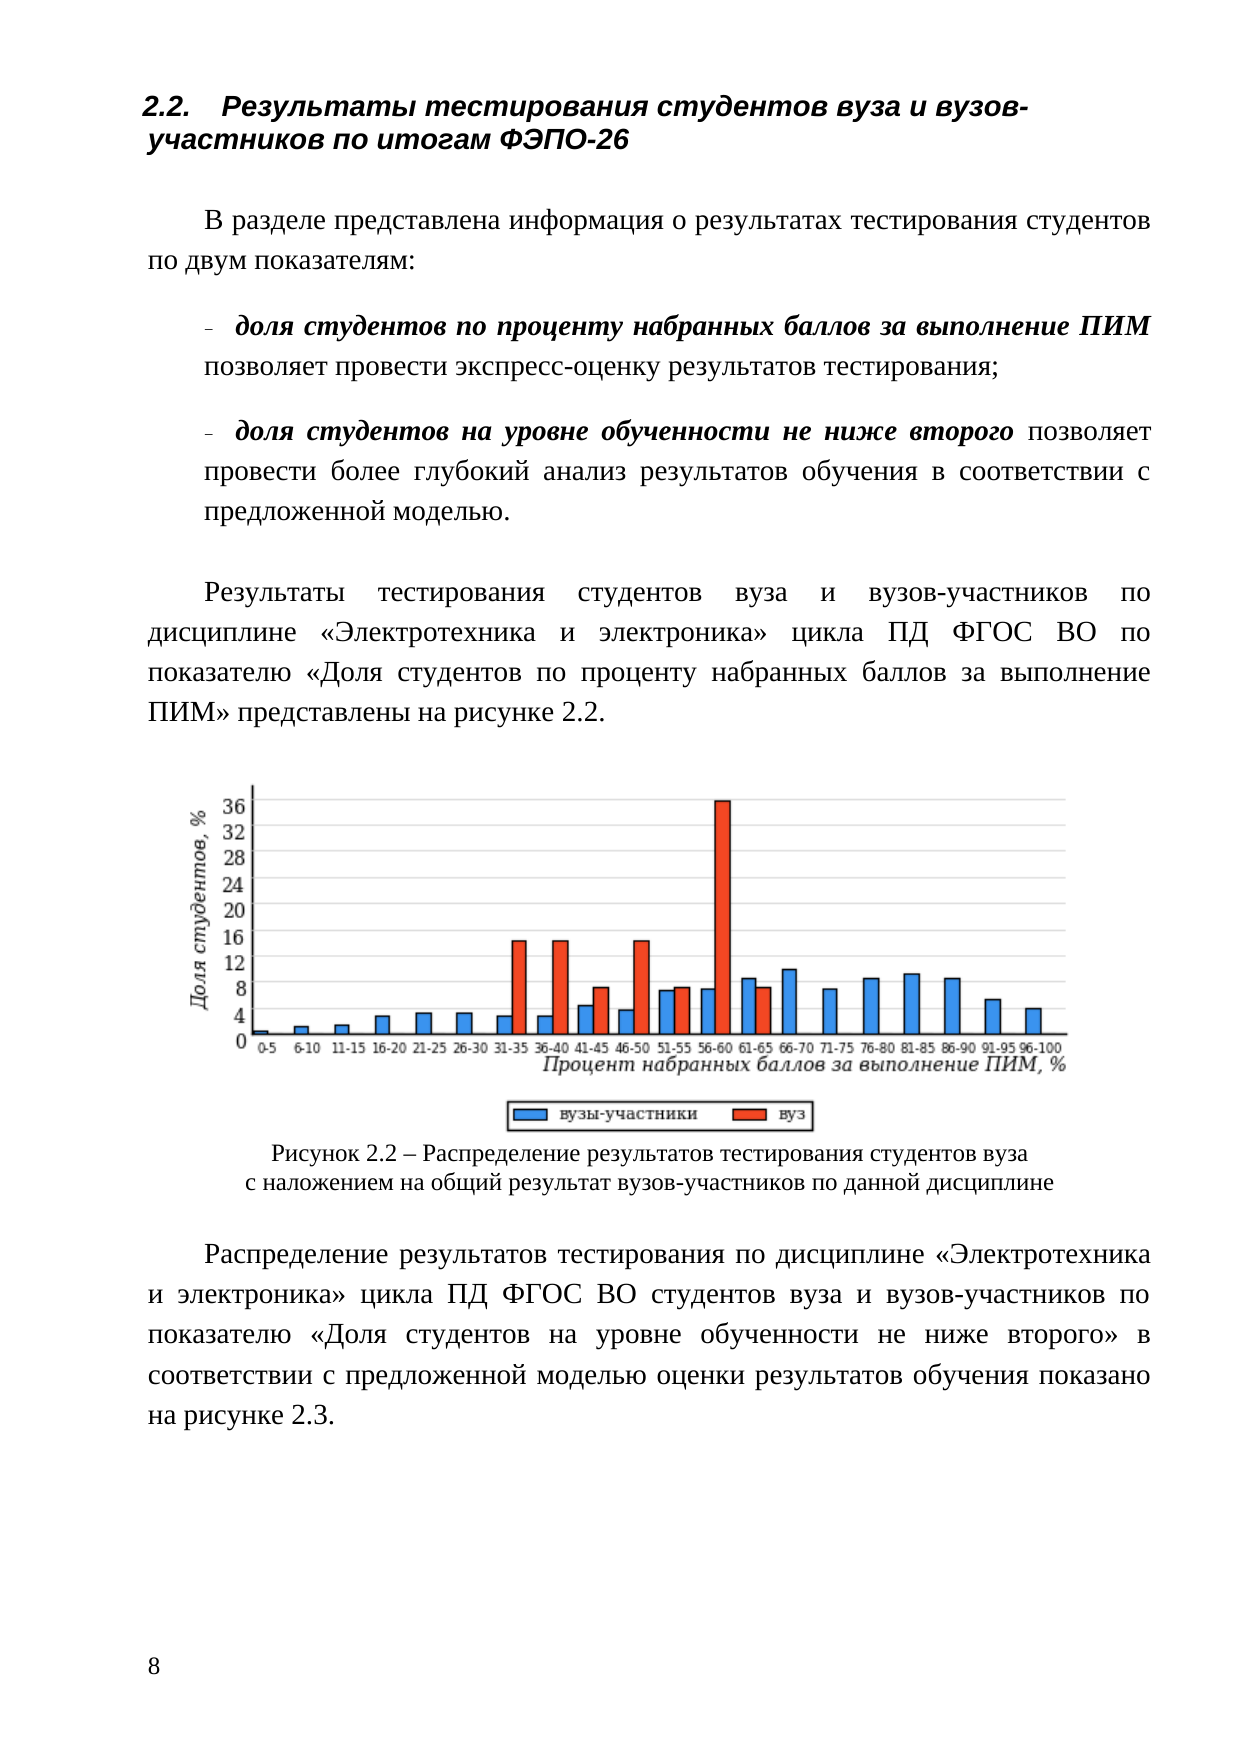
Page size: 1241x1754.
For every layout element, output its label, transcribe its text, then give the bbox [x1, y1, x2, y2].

list доля студентов на уровне обученности не ниже второго позволяет провести более глубокий анализ результатов обучения в соответствии с предложенной моделью. [204, 413, 1152, 527]
text Результаты тестирования студентов вуза и вузов-участников по дисциплине «Электротехника и электроника» цикла ПД ФГОС ВО по показателю «Доля студентов по проценту набранных баллов за выполнение ПИМ» представлены на рисунке 2.2. [148, 574, 1152, 728]
text В разделе представлена информация о результатах тестирования студентов по двум показателям: [148, 202, 1152, 276]
list доля студентов по проценту набранных баллов за выполнение ПИМ позволяет провести экспресс-оценку результатов тестирования; [204, 308, 1152, 381]
picture [177, 763, 1123, 1139]
subtitle Результаты тестирования студентов вуза и вузов-участников по итогам ФЭПО-26 [148, 89, 1152, 156]
text Распределение результатов тестирования по дисциплине «Электротехника и электроника» цикла ПД ФГОС ВО студентов вуза и вузов-участников по показателю «Доля студентов на уровне обученности не ниже второго» в соответствии с предложенной моделью оценки результатов обучения показано на рисунке 2.3. [148, 1236, 1152, 1431]
